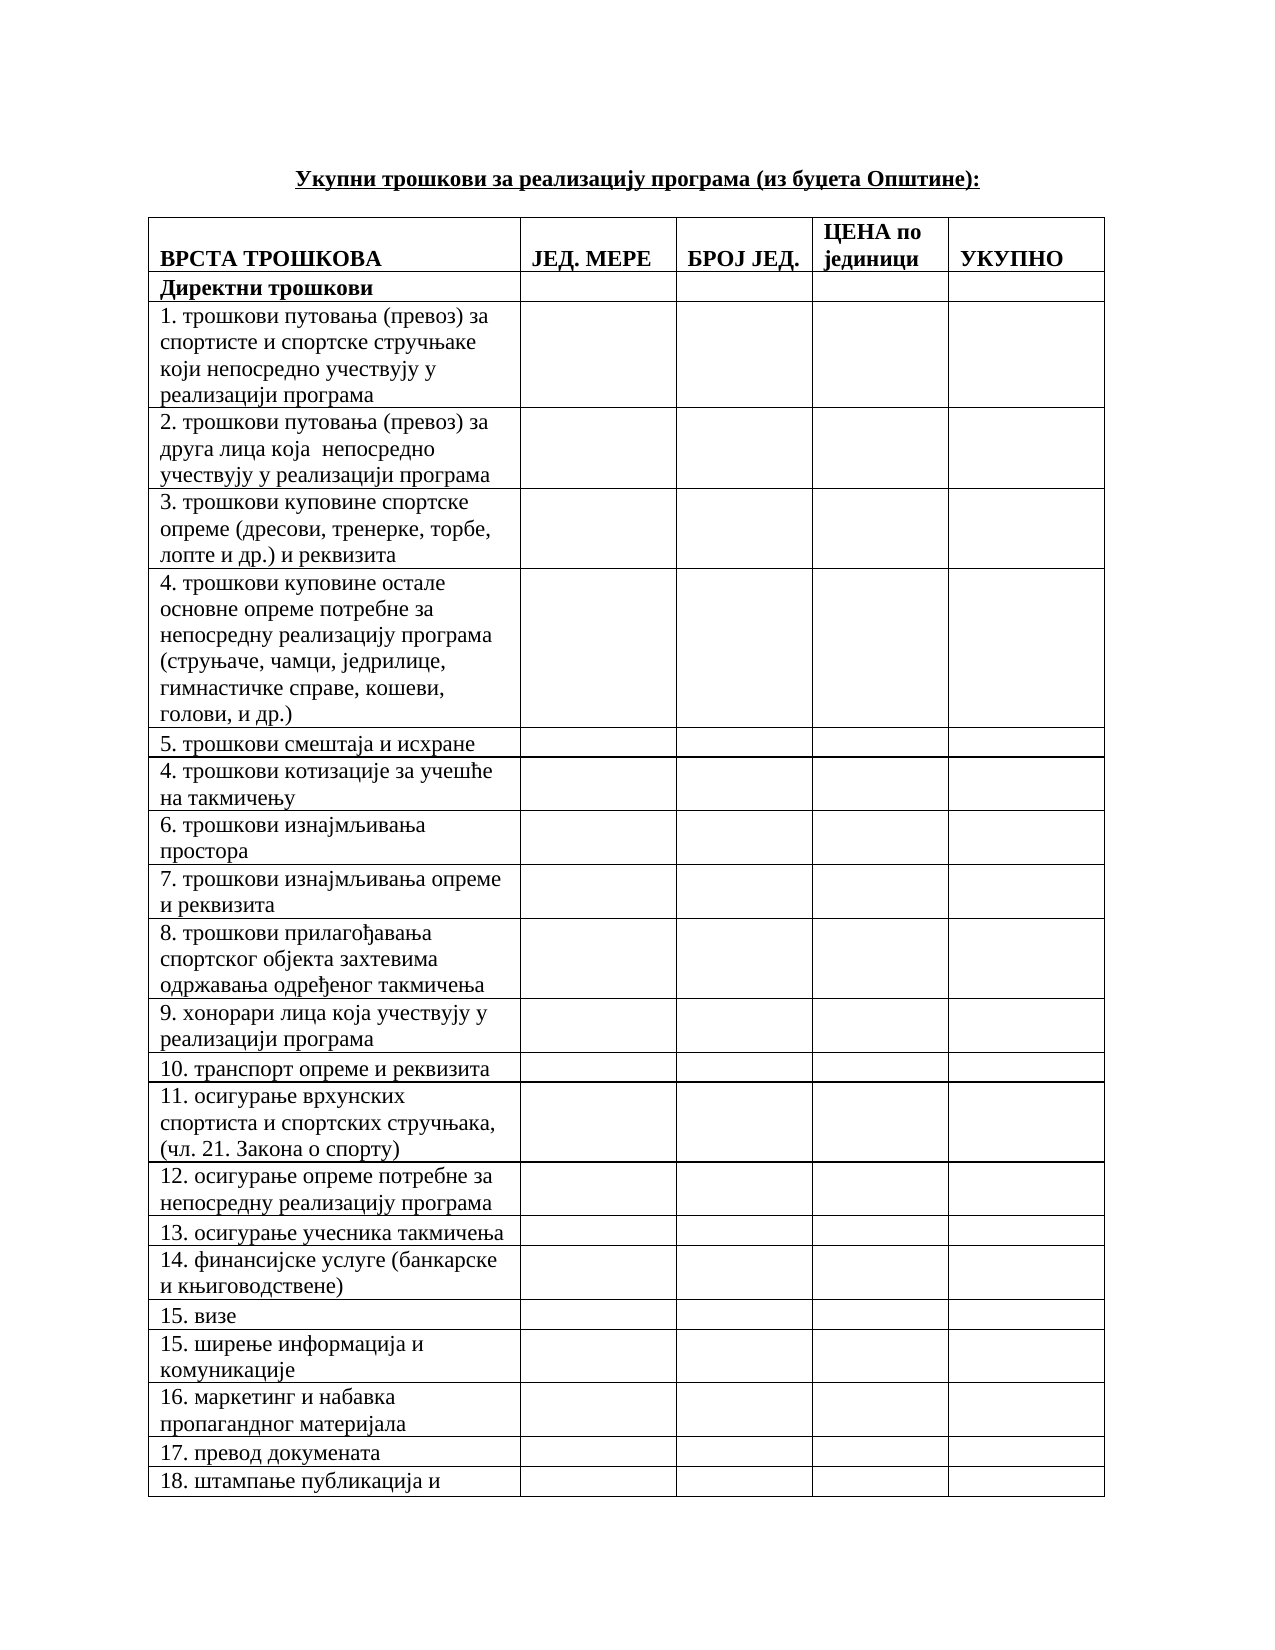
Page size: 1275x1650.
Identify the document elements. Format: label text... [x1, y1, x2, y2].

table_cell 13. осигурање учесника такмичења [149, 1216, 520, 1245]
table_cell [521, 1467, 676, 1496]
table_cell [813, 811, 948, 864]
table_cell [677, 1383, 812, 1436]
table_cell [949, 1216, 1104, 1245]
table_cell [677, 919, 812, 998]
table_cell [677, 999, 812, 1052]
table_cell [677, 569, 812, 727]
table_cell [949, 302, 1104, 407]
table_cell [521, 1216, 676, 1245]
table_cell [949, 272, 1104, 301]
table_cell [813, 728, 948, 756]
table_cell 2. трошкови путовања (превоз) за друга лица која непосредно учествују у реализацији програма [149, 408, 520, 487]
table_cell [813, 758, 948, 810]
table_cell [949, 1467, 1104, 1496]
table_cell [813, 302, 948, 407]
table_cell [813, 1437, 948, 1466]
table_cell [813, 1383, 948, 1436]
table_cell [677, 1163, 812, 1215]
table_cell [949, 1330, 1104, 1382]
table_cell 17. превод докумената [149, 1437, 520, 1466]
table_cell [677, 489, 812, 567]
table_cell [521, 811, 676, 864]
table_cell [521, 1300, 676, 1328]
table_cell [813, 272, 948, 301]
table_cell [521, 1330, 676, 1382]
table_cell [677, 1300, 812, 1328]
table_cell [521, 919, 676, 998]
table_cell [949, 758, 1104, 810]
table_cell [813, 865, 948, 918]
table_cell [521, 489, 676, 567]
table_cell [521, 1053, 676, 1081]
table_cell 14. финансијске услуге (банкарске и књиговодствене) [149, 1246, 520, 1299]
table_cell [521, 1437, 676, 1466]
table_cell 7. трошкови изнајмљивања опреме и реквизита [149, 865, 520, 918]
table_cell [949, 408, 1104, 487]
table_cell 4. трошкови котизације за учешће на такмичењу [149, 758, 520, 810]
table_cell [677, 1083, 812, 1161]
table_cell [521, 408, 676, 487]
table_cell 11. осигурање врхунских спортиста и спортских стручњака, (чл. 21. Закона о спорту) [149, 1083, 520, 1161]
table_cell [521, 569, 676, 727]
table_cell 8. трошкови прилагођавања спортског објекта захтевима одржавања одређеног такмичења [149, 919, 520, 998]
table_cell [677, 1330, 812, 1382]
table_cell [813, 1216, 948, 1245]
table_cell [521, 272, 676, 301]
table_cell [813, 1300, 948, 1328]
table_cell [521, 999, 676, 1052]
table_cell [677, 811, 812, 864]
table_cell [949, 1053, 1104, 1081]
table_header УКУПНО [949, 218, 1104, 271]
table_cell Директни трошкови [149, 272, 520, 301]
table_cell [949, 728, 1104, 756]
table_cell [813, 569, 948, 727]
table_cell 9. хонорари лица која учествују у реализацији програма [149, 999, 520, 1052]
table_cell 1. трошкови путовања (превоз) за спортисте и спортске стручњаке који непосредно учествују у реализацији програма [149, 302, 520, 407]
table_cell [949, 1300, 1104, 1328]
table_cell [521, 1383, 676, 1436]
table_cell [677, 758, 812, 810]
table_cell [677, 865, 812, 918]
table_cell [949, 569, 1104, 727]
table_cell 12. осигурање опреме потребне за непосредну реализацију програма [149, 1163, 520, 1215]
table_cell [813, 1467, 948, 1496]
table_cell [677, 1467, 812, 1496]
table_cell [521, 302, 676, 407]
table_cell [677, 1053, 812, 1081]
table_cell [521, 728, 676, 756]
table_cell [949, 1083, 1104, 1161]
table_cell [949, 1163, 1104, 1215]
table_cell [677, 302, 812, 407]
table_cell [949, 811, 1104, 864]
table_cell [813, 1053, 948, 1081]
table_cell [677, 728, 812, 756]
table_cell [813, 1163, 948, 1215]
table_cell [677, 1246, 812, 1299]
table_cell [949, 999, 1104, 1052]
table_cell [521, 1083, 676, 1161]
table_cell 16. маркетинг и набавка пропагандног материјала [149, 1383, 520, 1436]
table_cell [949, 1437, 1104, 1466]
table_header ЦЕНА по јединици [813, 218, 948, 271]
table_header ВРСТА ТРОШКОВА [149, 218, 520, 271]
table_cell [813, 999, 948, 1052]
table_cell 3. трошкови куповине спортске опреме (дресови, тренерке, торбе, лопте и др.) и реквизита [149, 489, 520, 567]
table_cell [949, 1383, 1104, 1436]
table_cell [521, 865, 676, 918]
table_cell 15. ширење информација и комуникације [149, 1330, 520, 1382]
table_cell [677, 408, 812, 487]
table_cell [949, 865, 1104, 918]
table_cell 4. трошкови куповине остале основне опреме потребне за непосредну реализацију програма (струњаче, чамци, једрилице, гимнастичке справе, кошеви, голови, и др.) [149, 569, 520, 727]
table_cell 5. трошкови смештаја и исхране [149, 728, 520, 756]
table_cell [813, 1083, 948, 1161]
table_cell [813, 1330, 948, 1382]
table_cell 15. визе [149, 1300, 520, 1328]
table_header БРОЈ ЈЕД. [677, 218, 812, 271]
table_cell [813, 1246, 948, 1299]
table_cell [813, 408, 948, 487]
table_cell [521, 1246, 676, 1299]
table_cell 10. транспорт опреме и реквизита [149, 1053, 520, 1081]
table_cell [677, 272, 812, 301]
table_header ЈЕД. МЕРЕ [521, 218, 676, 271]
table_cell [521, 1163, 676, 1215]
table_cell [949, 919, 1104, 998]
table_cell [949, 1246, 1104, 1299]
table_cell [677, 1216, 812, 1245]
table_cell 6. трошкови изнајмљивања простора [149, 811, 520, 864]
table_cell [149, 1467, 520, 1496]
table_cell [813, 489, 948, 567]
table_cell [813, 919, 948, 998]
text Укупни трошкови за реализацију програма (из буџета Општине): [150, 164, 1125, 191]
table_cell [677, 1437, 812, 1466]
table_cell [521, 758, 676, 810]
table_cell [949, 489, 1104, 567]
